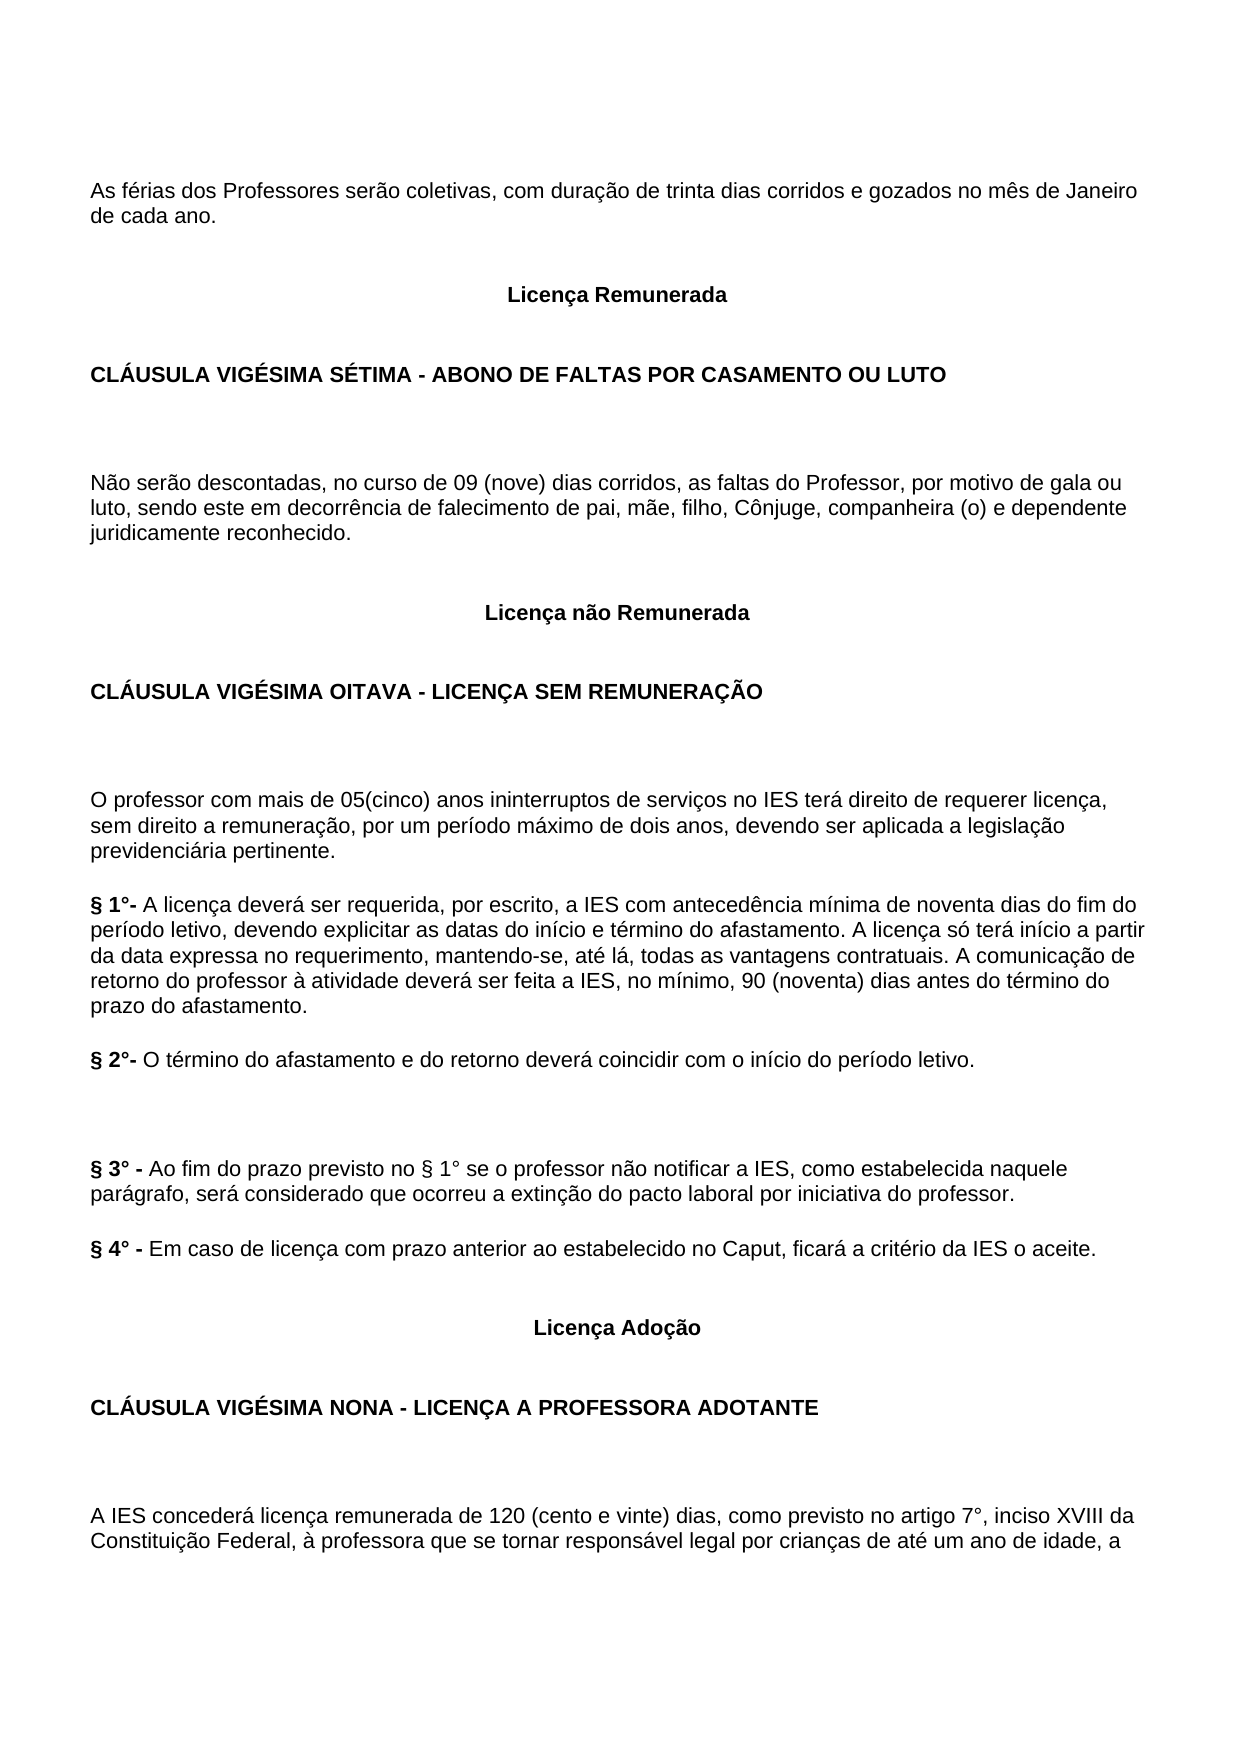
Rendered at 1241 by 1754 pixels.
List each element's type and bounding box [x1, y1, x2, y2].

table_header [89, 118, 1152, 1555]
